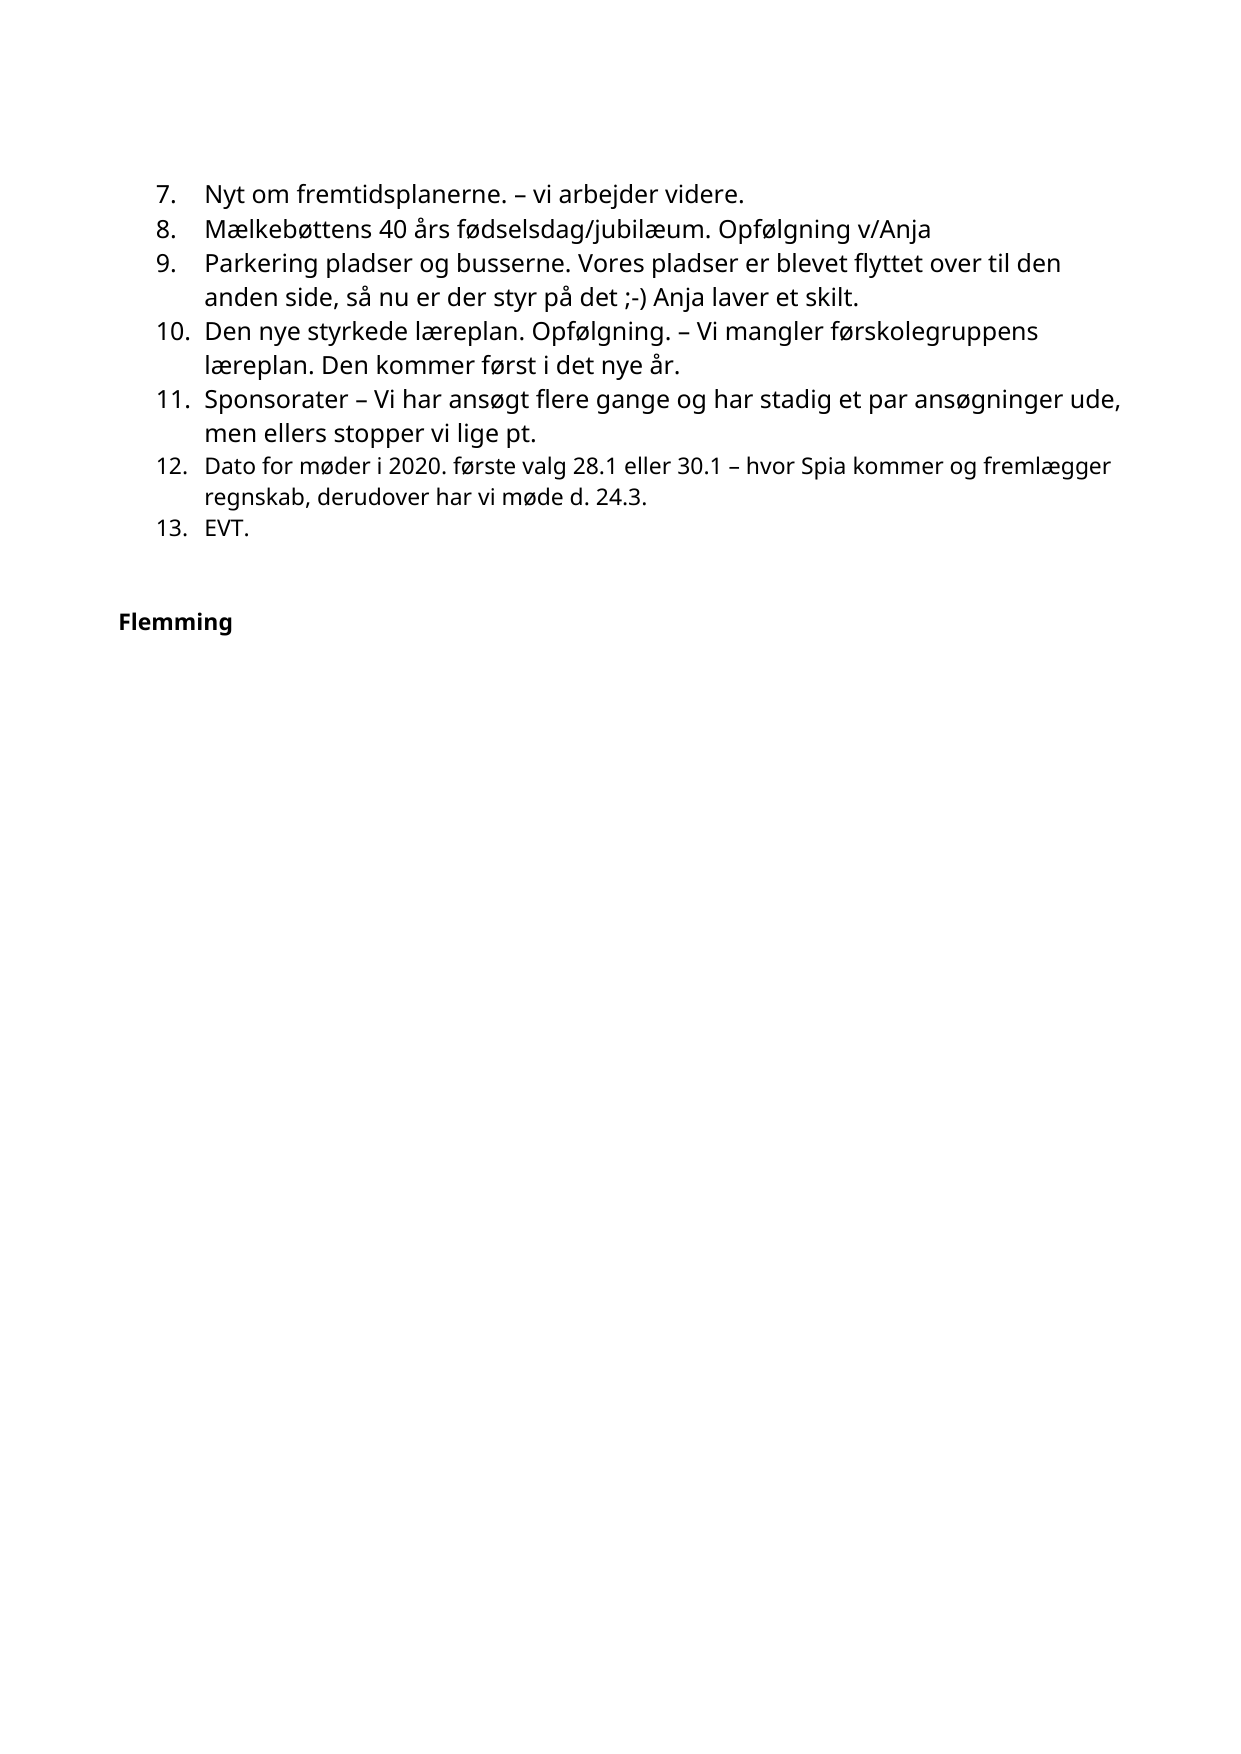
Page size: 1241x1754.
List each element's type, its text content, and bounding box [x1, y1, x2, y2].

list Sponsorater – Vi har ansøgt flere gange og har stadig et par ansøgninger ude, men ellers stopper vi lige pt. [156, 382, 1122, 450]
list Mælkebøttens 40 års fødselsdag/jubilæum. Opfølgning v/Anja [156, 211, 1122, 245]
list EVT. [156, 512, 1122, 543]
list Nyt om fremtidsplanerne. – vi arbejder videre. [156, 177, 1122, 211]
list Parkering pladser og busserne. Vores pladser er blevet flyttet over til den anden side, så nu er der styr på det ;-) Anja laver et skilt. [156, 245, 1122, 313]
list Den nye styrkede læreplan. Opfølgning. – Vi mangler førskolegruppens læreplan. Den kommer først i det nye år. [156, 313, 1122, 382]
subtitle Flemming [118, 606, 1122, 637]
list Dato for møder i 2020. første valg 28.1 eller 30.1 – hvor Spia kommer og fremlægger regnskab, derudover har vi møde d. 24.3. [156, 450, 1122, 512]
